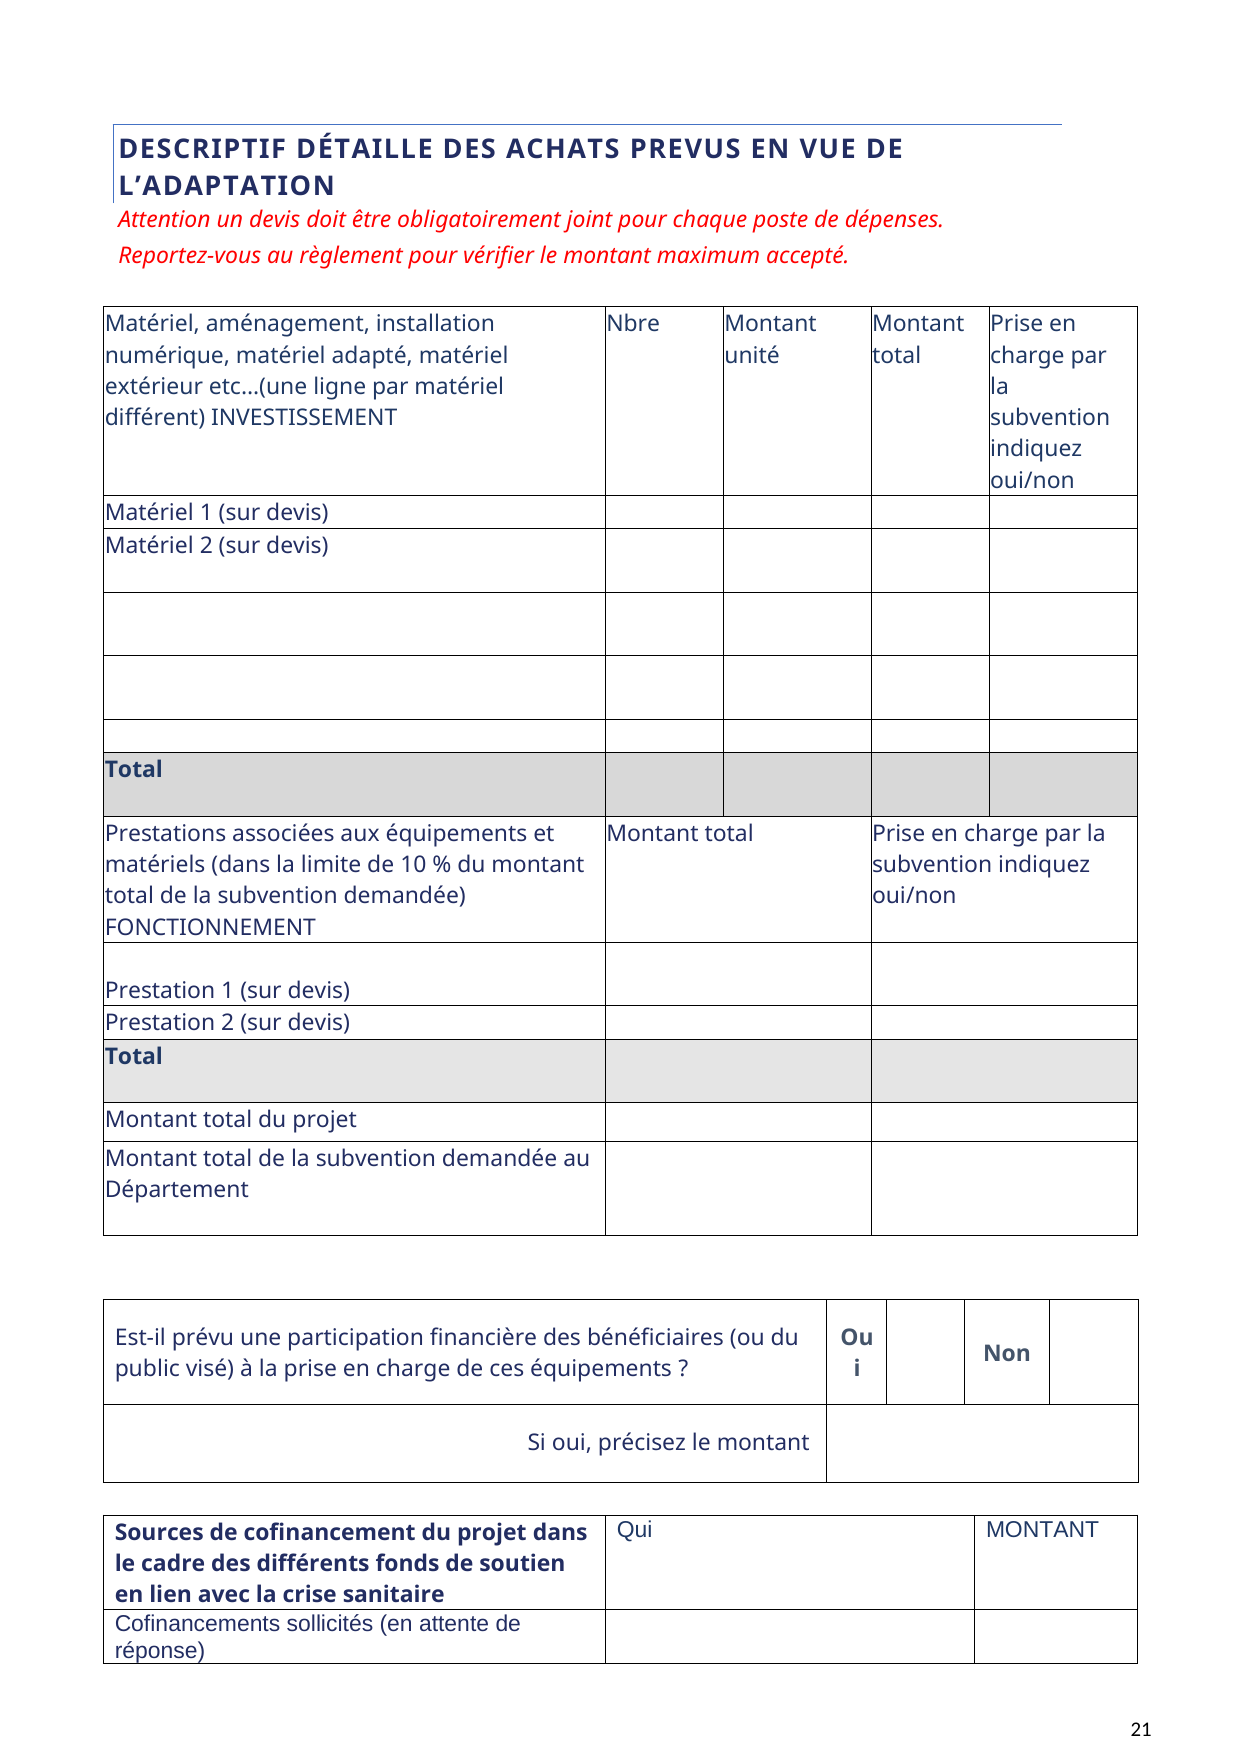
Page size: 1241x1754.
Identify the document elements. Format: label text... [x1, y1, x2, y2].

table_cell Total [104, 1040, 605, 1102]
table_header Est-il prévu une participation financière des bénéficiaires (ou du public visé) à la prise en charge de ces équipements ? [104, 1300, 826, 1404]
table_cell [724, 753, 871, 816]
table_cell [990, 593, 1137, 655]
table_cell [872, 943, 1137, 1005]
table_cell [872, 1006, 1137, 1038]
table_cell [606, 1040, 871, 1102]
table_header Nbre [606, 307, 723, 495]
table_cell [724, 496, 871, 528]
table_cell [606, 753, 723, 816]
table_header Montant total [872, 307, 989, 495]
table_cell [872, 1103, 1137, 1141]
table_cell [724, 720, 871, 752]
table_cell Prise en charge par la subvention indiquez oui/non [872, 817, 1137, 942]
table_header Prise en charge par la subvention indiquez oui/non [990, 307, 1137, 495]
table_cell Montant total [606, 817, 871, 942]
table_cell [724, 656, 871, 719]
table_header Qui [606, 1516, 974, 1609]
table_cell Prestation 2 (sur devis) [104, 1006, 605, 1038]
table_header MONTANT [975, 1516, 1137, 1609]
table_cell [990, 753, 1137, 816]
table_cell [606, 496, 723, 528]
table_cell Cofinancements sollicités (en attente de réponse) [104, 1610, 605, 1663]
table_cell [872, 1040, 1137, 1102]
table_header Non [965, 1300, 1049, 1404]
table_cell [606, 529, 723, 592]
table_cell Matériel 2 (sur devis) [104, 529, 605, 592]
table_cell [606, 1610, 974, 1663]
table_cell [606, 1006, 871, 1038]
table_cell Prestation 1 (sur devis) [104, 943, 605, 1005]
table_header Montant unité [724, 307, 871, 495]
table_cell [872, 720, 989, 752]
table_cell [872, 1142, 1137, 1235]
table_cell [872, 496, 989, 528]
table_cell [975, 1610, 1137, 1663]
table_cell [724, 593, 871, 655]
table_cell [827, 1405, 1138, 1482]
table_cell [104, 593, 605, 655]
table_cell Total [104, 753, 605, 816]
table_cell [606, 720, 723, 752]
table_cell [606, 943, 871, 1005]
table_cell [990, 496, 1137, 528]
text Attention un devis doit être obligatoirement joint pour chaque poste de dépenses. [118, 203, 1152, 234]
table_cell [872, 753, 989, 816]
table_cell Montant total de la subvention demandée au Département [104, 1142, 605, 1235]
table_cell [872, 593, 989, 655]
table_cell [990, 720, 1137, 752]
table_cell [104, 656, 605, 719]
table_cell Matériel 1 (sur devis) [104, 496, 605, 528]
table_cell Si oui, précisez le montant [104, 1405, 826, 1482]
table_cell Montant total du projet [104, 1103, 605, 1141]
table_cell Prestations associées aux équipements et matériels (dans la limite de 10 % du montant total de la subvention demandée) FONCTIONNEMENT [104, 817, 605, 942]
table_cell [990, 529, 1137, 592]
table_cell [606, 593, 723, 655]
table_cell [606, 1142, 871, 1235]
text Reportez-vous au règlement pour vérifier le montant maximum accepté. [118, 239, 1152, 270]
table_cell [104, 720, 605, 752]
table_header Sources de cofinancement du projet dans le cadre des différents fonds de soutien en lien avec la crise sanitaire [104, 1516, 605, 1609]
table_header [887, 1300, 964, 1404]
table_cell [990, 656, 1137, 719]
table_cell [606, 1103, 871, 1141]
table_header Matériel, aménagement, installation numérique, matériel adapté, matériel extérieur etc…(une ligne par matériel différent) INVESTISSEMENT [104, 307, 605, 495]
table_header Oui [827, 1300, 886, 1404]
subtitle Descriptif détaille des achats prevus en vue de l’adaptation [114, 125, 1062, 203]
table_cell [606, 656, 723, 719]
table_cell [872, 656, 989, 719]
table_cell [724, 529, 871, 592]
table_cell [872, 529, 989, 592]
table_header [1050, 1300, 1138, 1404]
